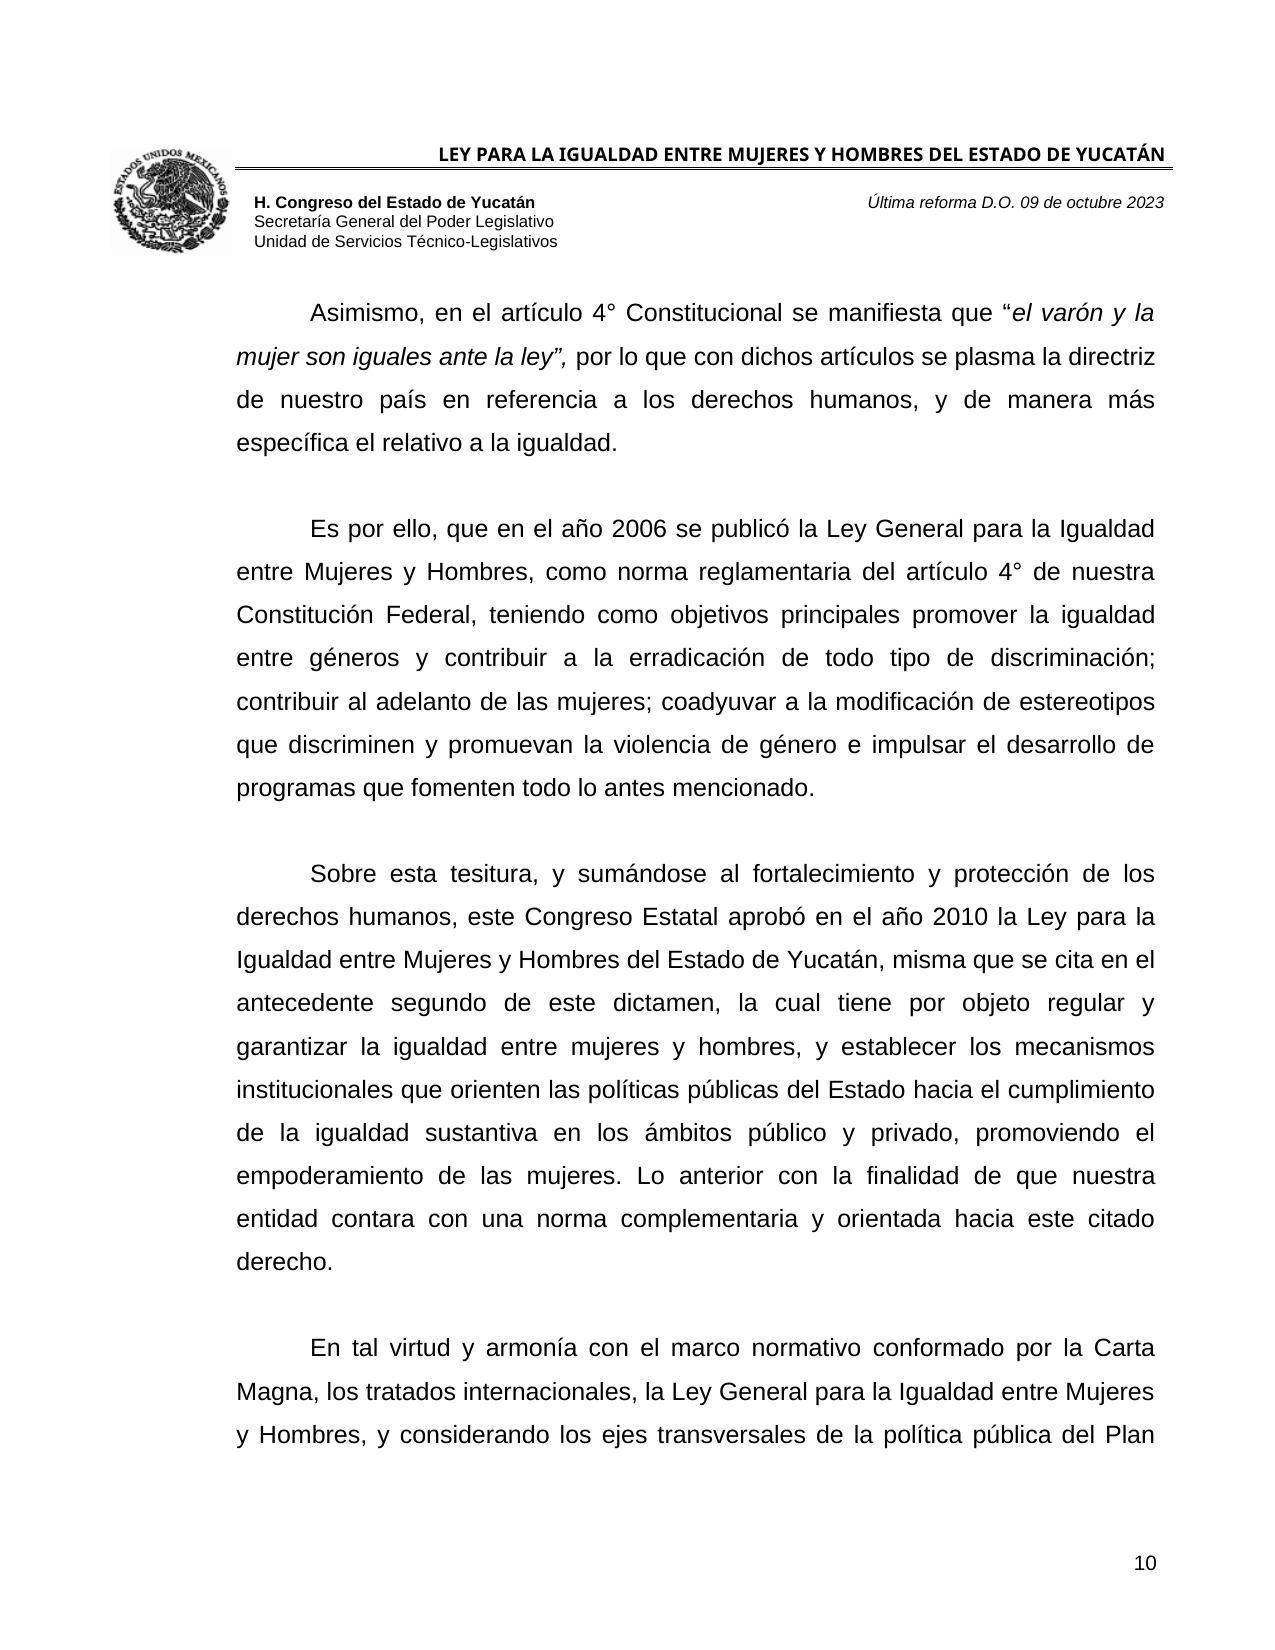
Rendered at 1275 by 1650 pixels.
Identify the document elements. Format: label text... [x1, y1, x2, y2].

text Asimismo, en el artículo 4° Constitucional se manifiesta que “el varón y la mujer son iguales ante la ley”, por lo que con dichos artículos se plasma la directriz de nuestro país en referencia a los derechos humanos, y de manera más específica el relativo a la igualdad. [236, 298, 1157, 457]
text Es por ello, que en el año 2006 se publicó la Ley General para la Igualdad entre Mujeres y Hombres, como norma reglamentaria del artículo 4° de nuestra Constitución Federal, teniendo como objetivos principales promover la igualdad entre géneros y contribuir a la erradicación de todo tipo de discriminación; contribuir al adelanto de las mujeres; coadyuvar a la modificación de estereotipos que discriminen y promuevan la violencia de género e impulsar el desarrollo de programas que fomenten todo lo antes mencionado. [236, 514, 1157, 802]
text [236, 1333, 1157, 1448]
text Sobre esta tesitura, y sumándose al fortalecimiento y protección de los derechos humanos, este Congreso Estatal aprobó en el año 2010 la Ley para la Igualdad entre Mujeres y Hombres del Estado de Yucatán, misma que se cita en el antecedente segundo de este dictamen, la cual tiene por objeto regular y garantizar la igualdad entre mujeres y hombres, y establecer los mecanismos institucionales que orienten las políticas públicas del Estado hacia el cumplimiento de la igualdad sustantiva en los ámbitos público y privado, promoviendo el empoderamiento de las mujeres. Lo anterior con la finalidad de que nuestra entidad contara con una norma complementaria y orientada hacia este citado derecho. [236, 859, 1157, 1276]
